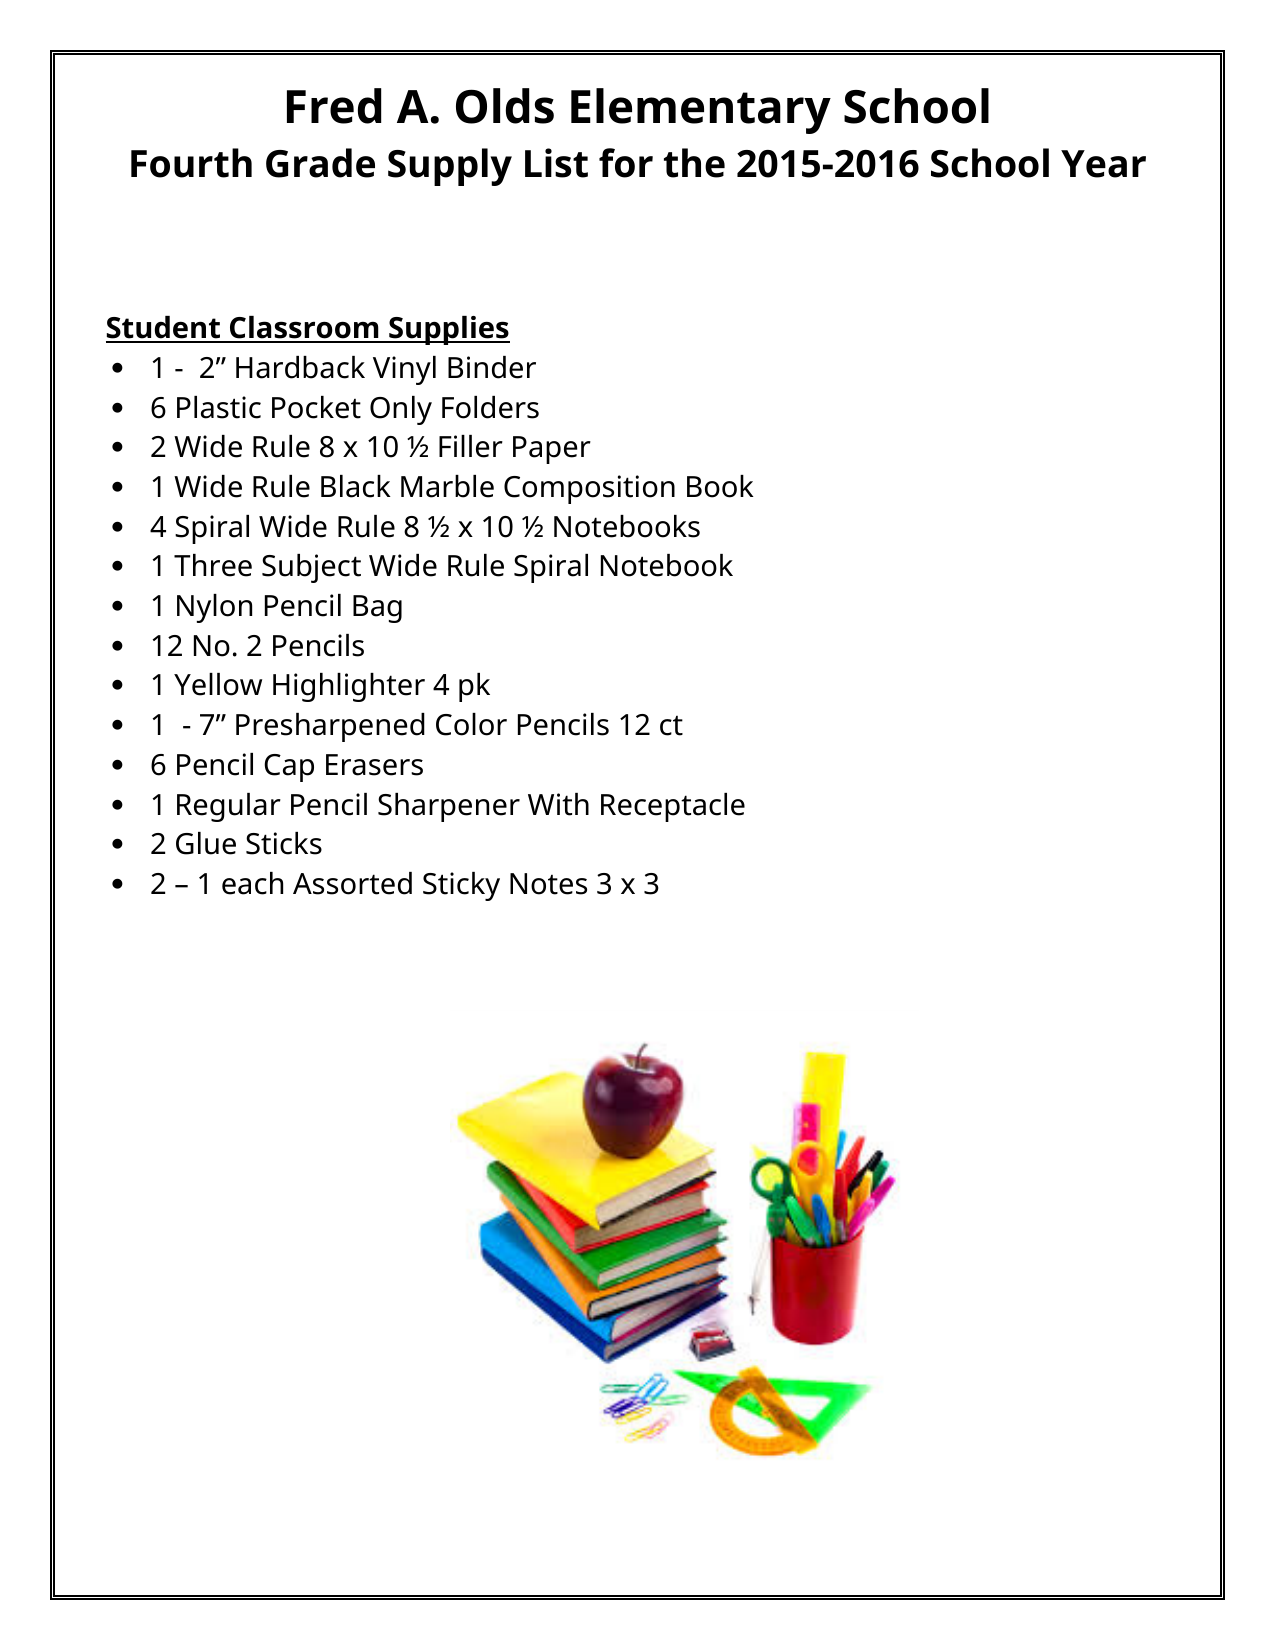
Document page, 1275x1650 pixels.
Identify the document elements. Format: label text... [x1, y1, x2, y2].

picture [450, 1009, 919, 1479]
list 1 Three Subject Wide Rule Spiral Notebook [112, 546, 1200, 585]
list 1 Yellow Highlighter 4 pk [112, 665, 1200, 704]
list 6 Pencil Cap Erasers [112, 744, 1200, 784]
list 12 No. 2 Pencils [112, 625, 1200, 665]
list 2 Glue Sticks [112, 823, 1200, 863]
list 6 Plastic Pocket Only Folders [112, 387, 1200, 427]
list 2 Wide Rule 8 x 10 ½ Filler Paper [112, 427, 1200, 466]
text Student Classroom Supplies [75, 307, 1200, 347]
list 2 – 1 each Assorted Sticky Notes 3 x 3 [112, 863, 1200, 903]
list 4 Spiral Wide Rule 8 ½ x 10 ½ Notebooks [112, 506, 1200, 546]
list 1 - 2” Hardback Vinyl Binder [112, 347, 1200, 387]
list 1 Wide Rule Black Marble Composition Book [112, 466, 1200, 506]
text Fourth Grade Supply List for the 2015-2016 School Year [75, 137, 1200, 188]
list 1 Nylon Pencil Bag [112, 585, 1200, 625]
list 1 Regular Pencil Sharpener With Receptacle [112, 784, 1200, 823]
list 1 - 7” Presharpened Color Pencils 12 ct [112, 704, 1200, 744]
text Fred A. Olds Elementary School [75, 75, 1200, 137]
